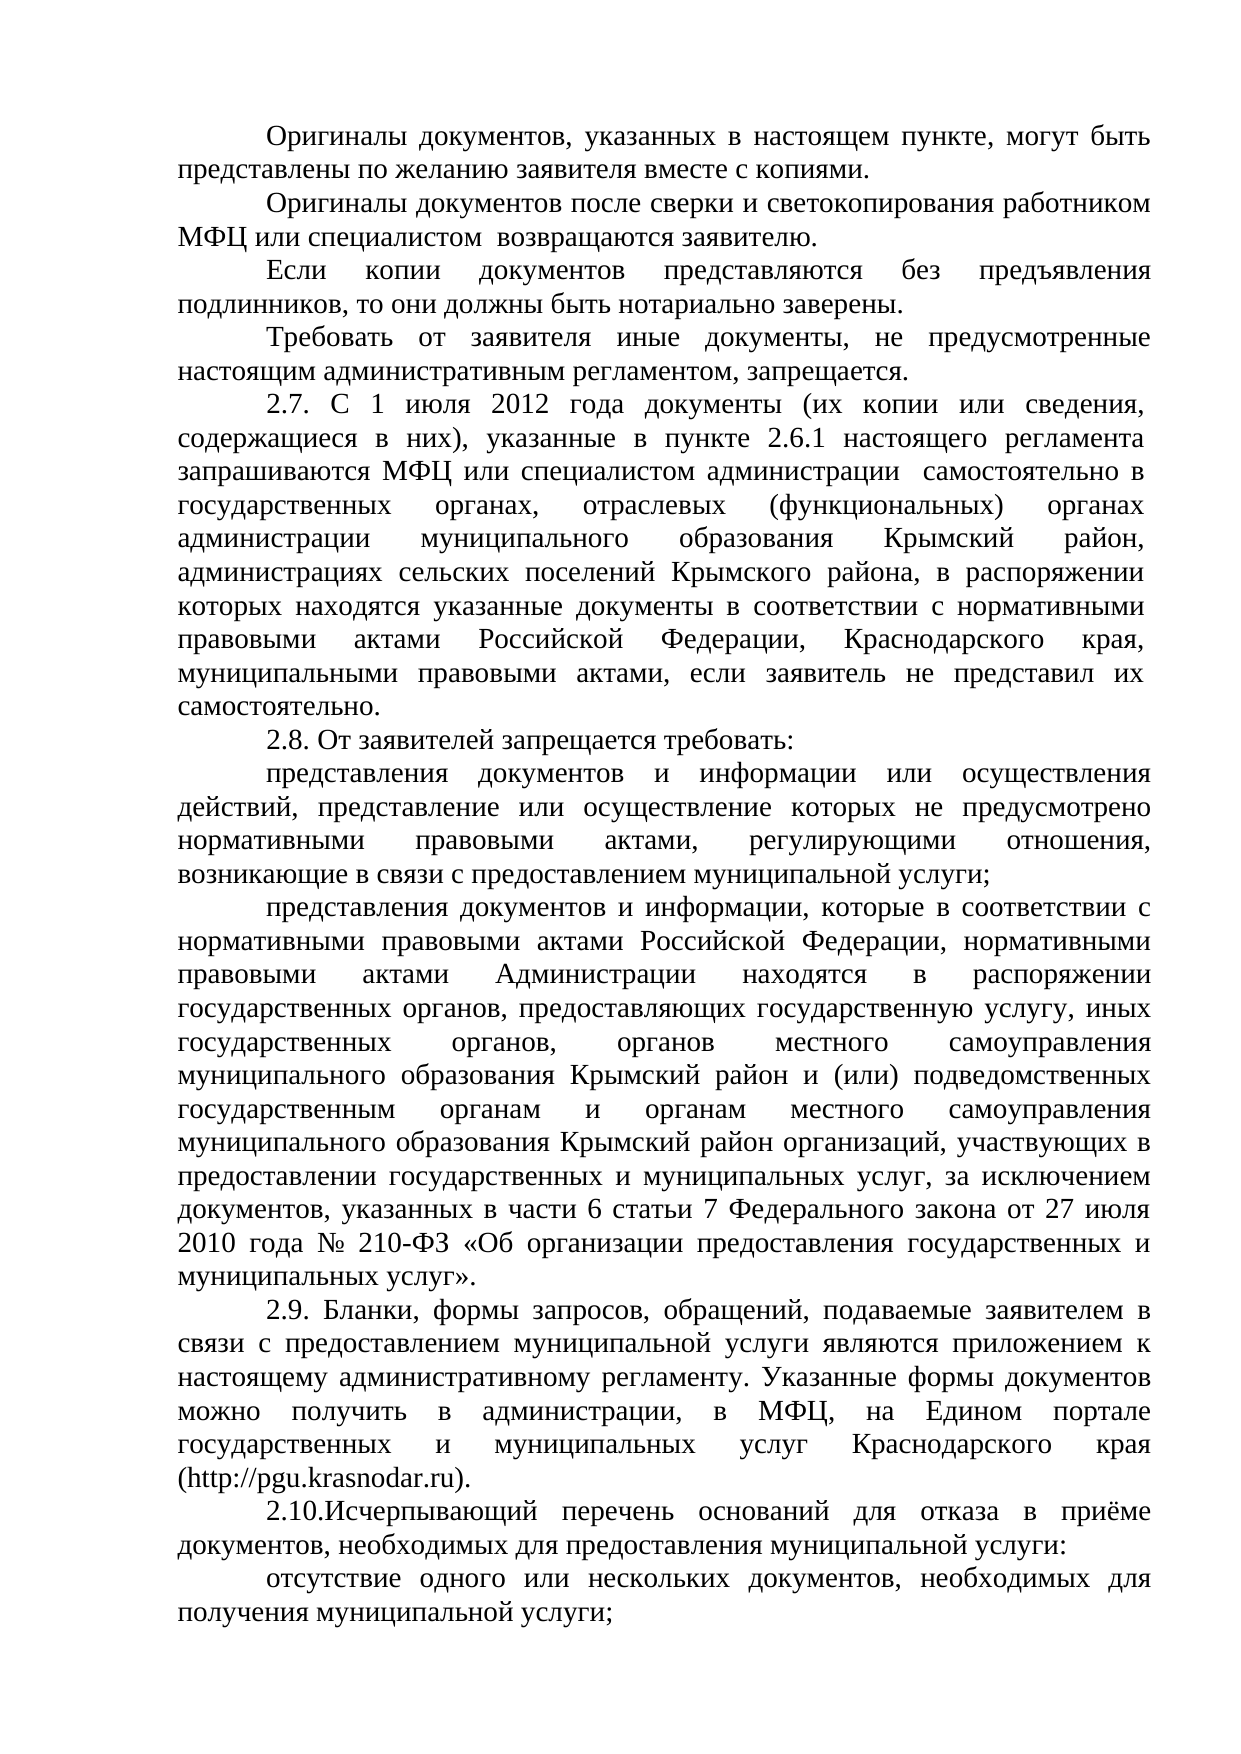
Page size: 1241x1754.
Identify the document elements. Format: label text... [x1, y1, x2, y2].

text Оригиналы документов, указанных в настоящем пункте, могут быть представлены по желанию заявителя вместе с копиями. [177, 118, 1152, 185]
text Если копии документов представляются без предъявления подлинников, то они должны быть нотариально заверены. [177, 252, 1152, 319]
text 2.8. От заявителей запрещается требовать: [177, 722, 1145, 755]
text 2.10.Исчерпывающий перечень оснований для отказа в приёме документов, необходимых для предоставления муниципальной услуги: [177, 1493, 1152, 1560]
text представления документов и информации, которые в соответствии с нормативными правовыми актами Российской Федерации, нормативными правовыми актами Администрации находятся в распоряжении государственных органов, предоставляющих государственную услугу, иных государственных органов, органов местного самоуправления муниципального образования Крымский район и (или) подведомственных государственным органам и органам местного самоуправления муниципального образования Крымский район организаций, участвующих в предоставлении государственных и муниципальных услуг, за исключением документов, указанных в части 6 статьи 7 Федерального закона от 27 июля 2010 года № 210-ФЗ «Об организации предоставления государственных и муниципальных услуг». [177, 889, 1152, 1292]
text Оригиналы документов после сверки и светокопирования работником МФЦ или специалистом возвращаются заявителю. [177, 185, 1152, 252]
text представления документов и информации или осуществления действий, представление или осуществление которых не предусмотрено нормативными правовыми актами, регулирующими отношения, возникающие в связи с предоставлением муниципальной услуги; [177, 755, 1152, 889]
text 2.9. Бланки, формы запросов, обращений, подаваемые заявителем в связи с предоставлением муниципальной услуги являются приложением к настоящему административному регламенту. Указанные формы документов можно получить в администрации, в МФЦ, на Едином портале государственных и муниципальных услуг Краснодарского края (http://pgu.krasnodar.ru). [177, 1292, 1152, 1493]
text Требовать от заявителя иные документы, не предусмотренные настоящим административным регламентом, запрещается. [177, 319, 1152, 386]
text 2.7. С 1 июля 2012 года документы (их копии или сведения, содержащиеся в них), указанные в пункте 2.6.1 настоящего регламента запрашиваются МФЦ или специалистом администрации самостоятельно в государственных органах, отраслевых (функциональных) органах администрации муниципального образования Крымский район, администрациях сельских поселений Крымского района, в распоряжении которых находятся указанные документы в соответствии с нормативными правовыми актами Российской Федерации, Краснодарского края, муниципальными правовыми актами, если заявитель не представил их самостоятельно. [177, 386, 1145, 722]
text отсутствие одного или нескольких документов, необходимых для получения муниципальной услуги; [177, 1560, 1152, 1627]
